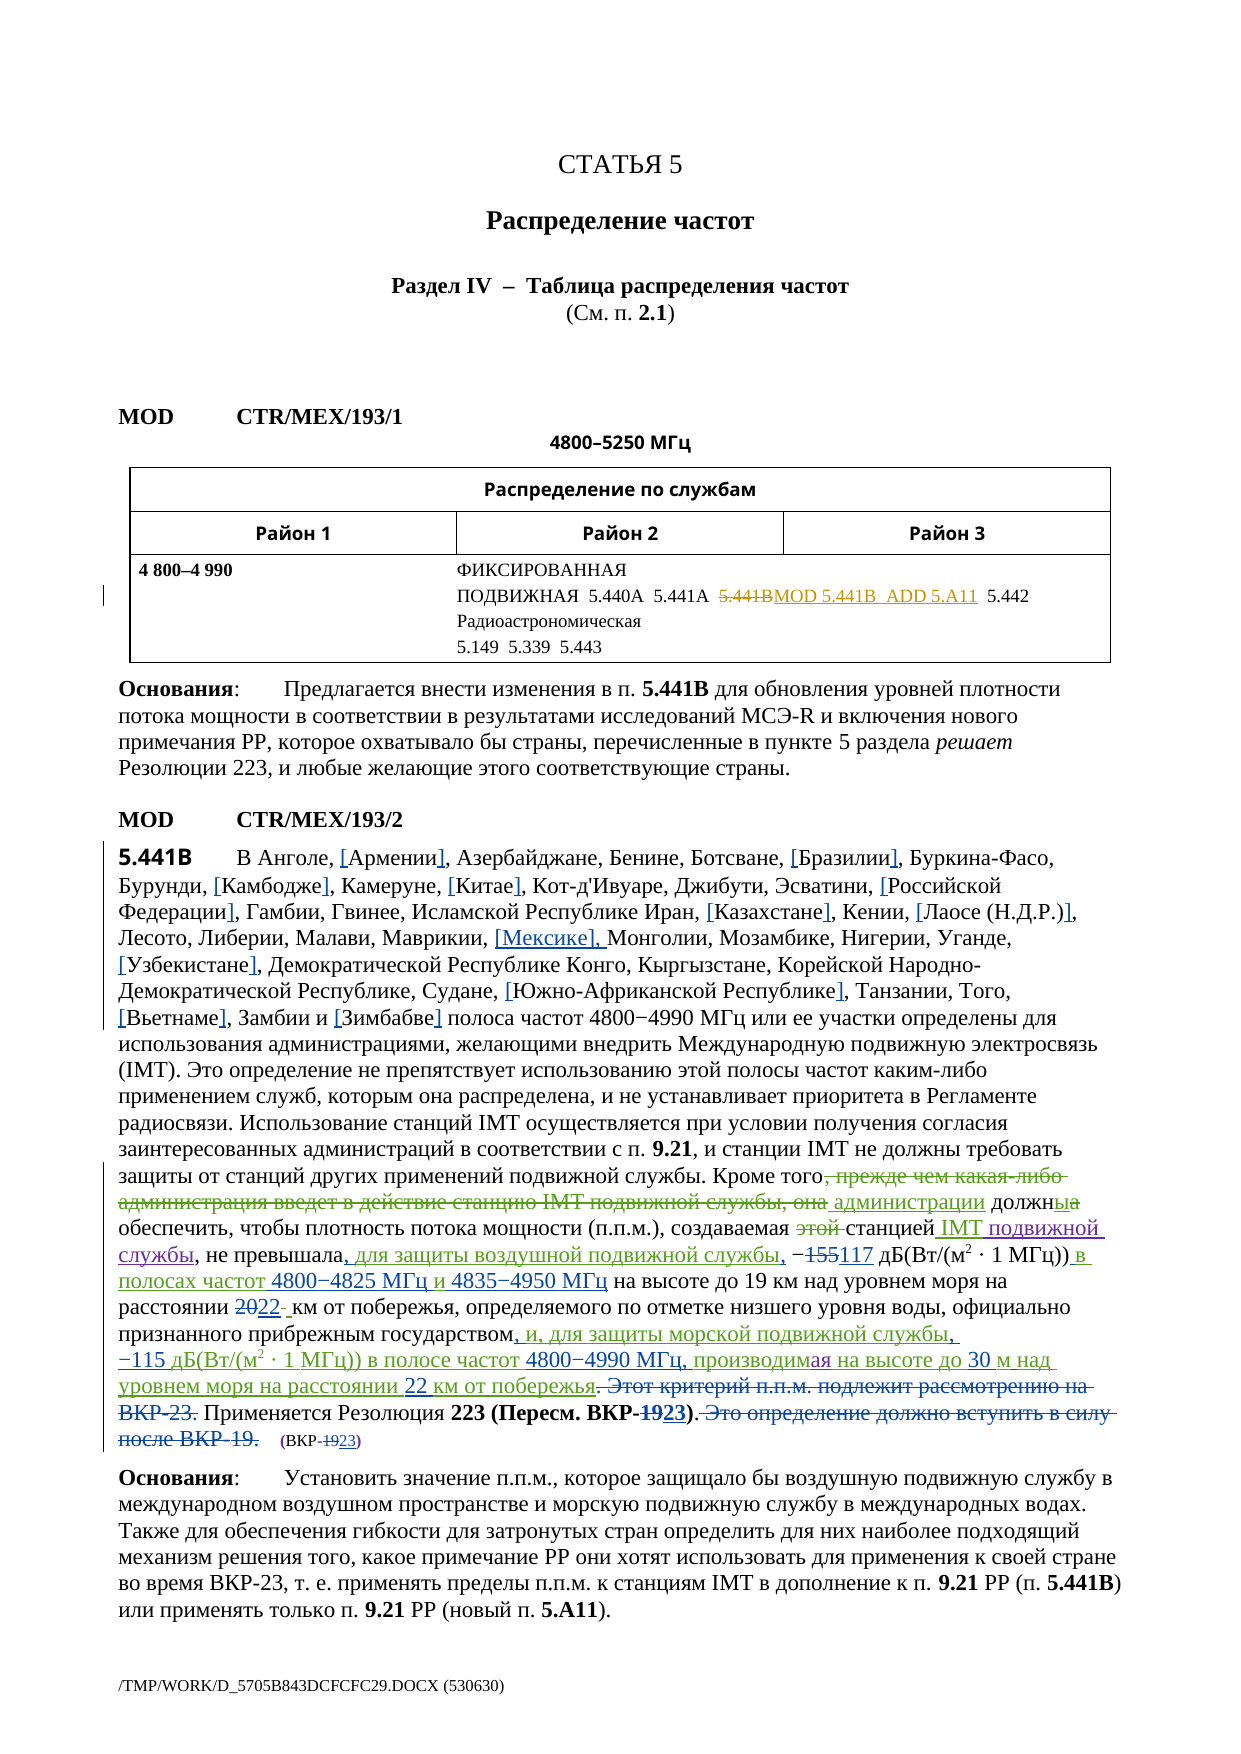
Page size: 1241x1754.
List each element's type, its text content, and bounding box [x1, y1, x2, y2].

text Основания: Установить значение п.п.м., которое защищало бы воздушную подвижную службу в международном воздушном пространстве и морскую подвижную службу в международных водах. Также для обеспечения гибкости для затронутых стран определить для них наиболее подходящий механизм решения того, какое примечание РР они хотят использовать для применения к своей стране во время ВКР-23, т. е. применять пределы п.п.м. к станциям IMT в дополнение к п. 9.21 РР (п. 5.441B) или применять только п. 9.21 РР (новый п. 5.A11). [118, 1464, 1122, 1622]
table_cell Район 1 [131, 512, 456, 554]
table_cell Район 3 [784, 512, 1110, 554]
title 4800–5250 МГц [118, 429, 1122, 455]
table_cell ФИКСИРОВАННАЯ ПОДВИЖНАЯ 5.440А 5.441А 5.442 Радиоастрономическая 5.149 5.339 5.443 [457, 555, 1110, 662]
table_cell Район 2 [457, 512, 783, 554]
text Основания: Предлагается внести изменения в п. 5.441B для обновления уровней плотности потока мощности в соответствии в результатами исследований МСЭ-R и включения нового примечания РР, которое охватывало бы страны, перечисленные в пункте 5 раздела решает Резолюции 223, и любые желающие этого соответствующие страны. [118, 675, 1122, 781]
text Раздел IV – Таблица распределения частот (См. п. 2.1) [118, 272, 1122, 378]
text 5.441В В Анголе, Армении, Азербайджане, Бенине, Ботсване, Бразилии, Буркина-Фасо, Бурунди, Камбодже, Камеруне, Китае, Кот-д'Ивуаре, Джибути, Эсватини, Российской Федерации, Гамбии, Гвинее, Исламской Республике Иран, Казахстане, Кении, Лаосе (Н.Д.Р.), Лесото, Либерии, Малави, Маврикии, Монголии, Мозамбике, Нигерии, Уганде, Узбекистане, Демократической Республике Конго, Кыргызстане, Корейской Народно-Демократической Республике, Судане, Южно-Африканской Республике, Танзании, Того, Вьетнаме, Замбии и Зимбабве полоса частот 4800−4990 МГц или ее участки определены для использования администрациями, желающими внедрить Международную подвижную электросвязь (IMT). Это определение не препятствует использованию этой полосы частот каким-либо применением служб, которым она распределена, и не устанавливает приоритета в Регламенте радиосвязи. Использование станций IMT осуществляется при условии получения согласия заинтересованных администраций в соответствии с п. 9.21, и станции IMT не должны требовать защиты от станций других применений подвижной службы. Кроме того должн обеспечить, чтобы плотность потока мощности (п.п.м.), создаваемая станцией, не превышала − дБ(Вт/(м2 · 1 МГц)) на высоте до 19 км над уровнем моря на расстоянии км от побережья, определяемого по отметке низшего уровня воды, официально признанного прибрежным государством Применяется Резолюция 223 (Пересм. ВКР-). (ВКР-) [118, 841, 1122, 1452]
text MOD CTR/MEX/193/2 [118, 806, 1122, 832]
text СТАТЬЯ 5 [118, 148, 1122, 179]
table_header Распределение по службам [131, 468, 1110, 511]
text MOD CTR/MEX/193/1 [118, 403, 1122, 429]
table_cell 4 800–4 990 [131, 555, 457, 662]
title Распределение частот [118, 204, 1122, 235]
